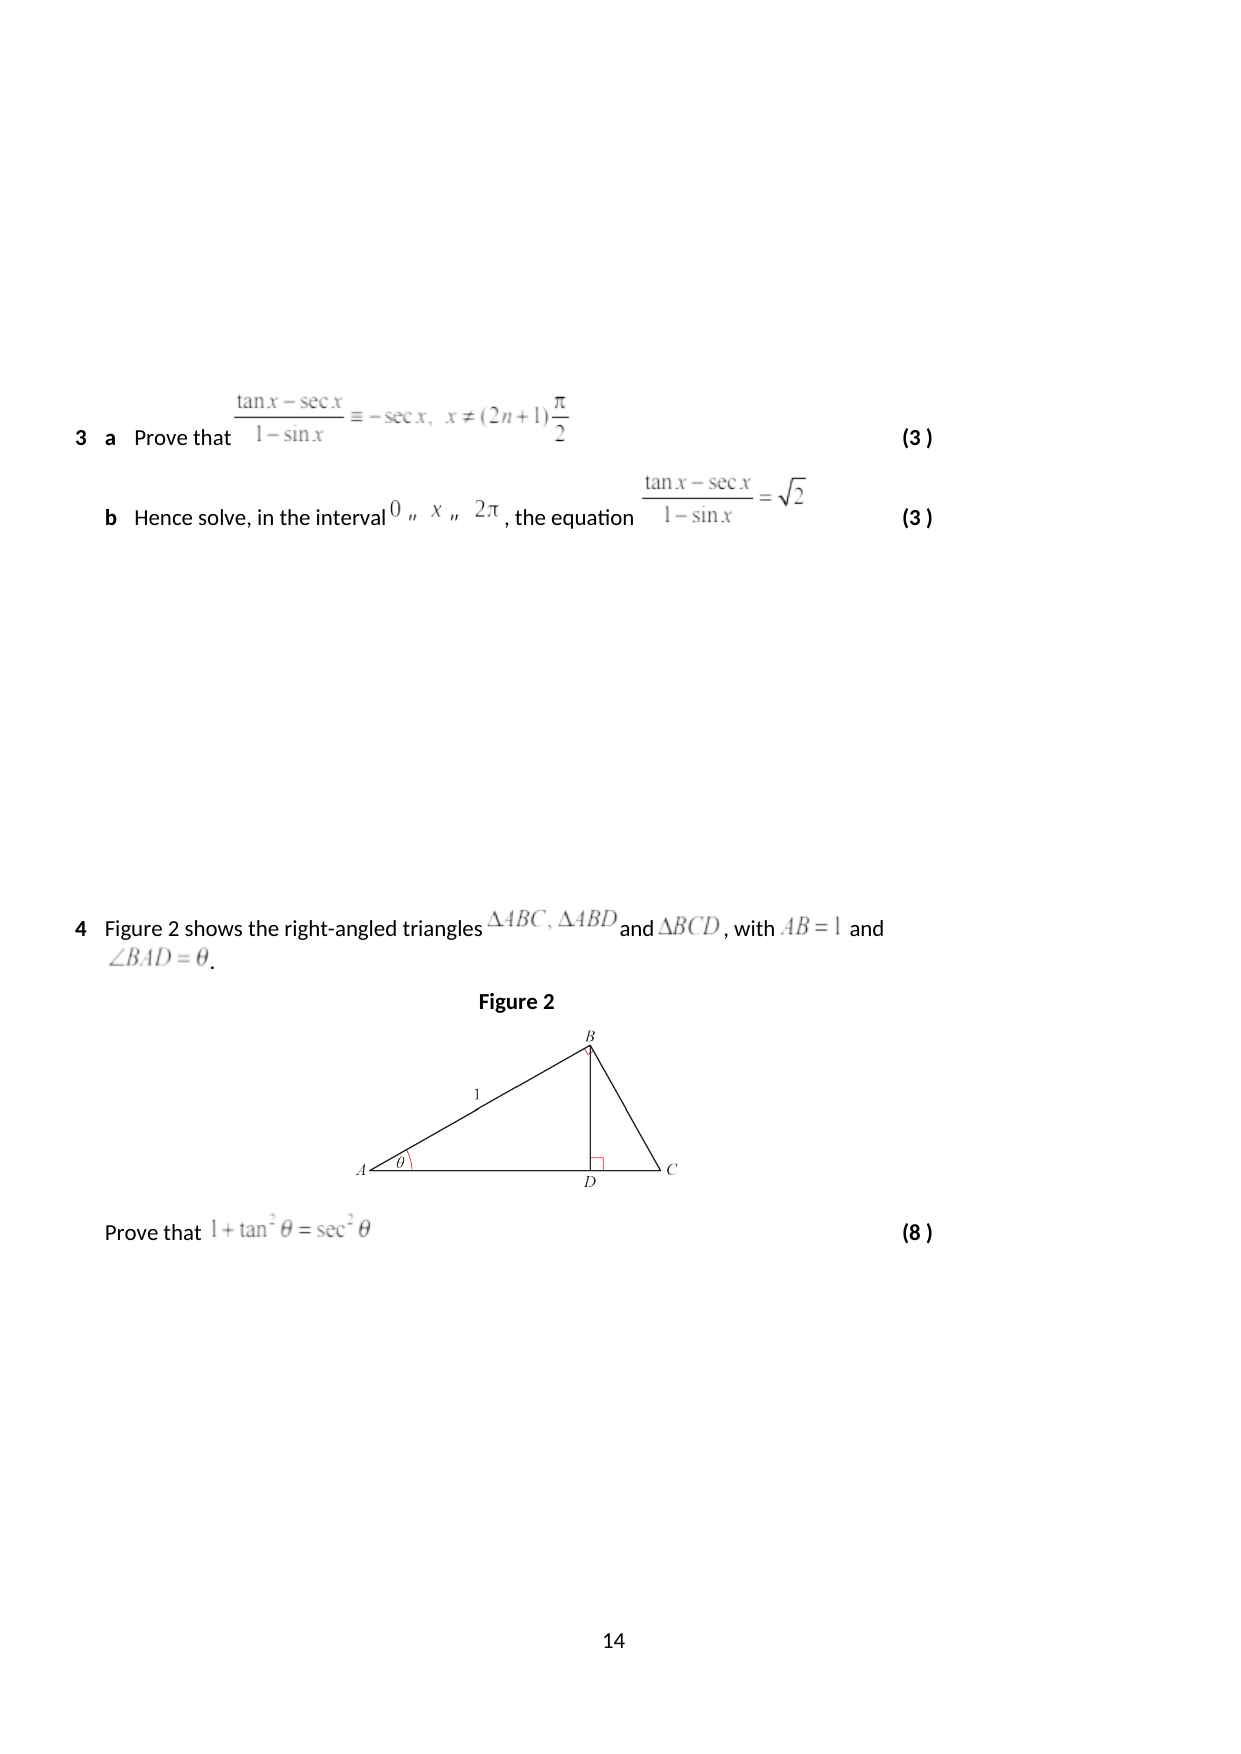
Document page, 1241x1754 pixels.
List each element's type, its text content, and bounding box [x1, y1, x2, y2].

text Prove that (8 ) [104, 1204, 958, 1246]
text Figure 2 [75, 987, 958, 1015]
picture [355, 1027, 678, 1192]
text 4 Figure 2 shows the right-angled trianglesand, with and. [75, 906, 958, 975]
text b Hence solve, in the interval, the equation (3 ) [104, 463, 958, 531]
text 3 a Prove that (3 ) [75, 382, 958, 451]
